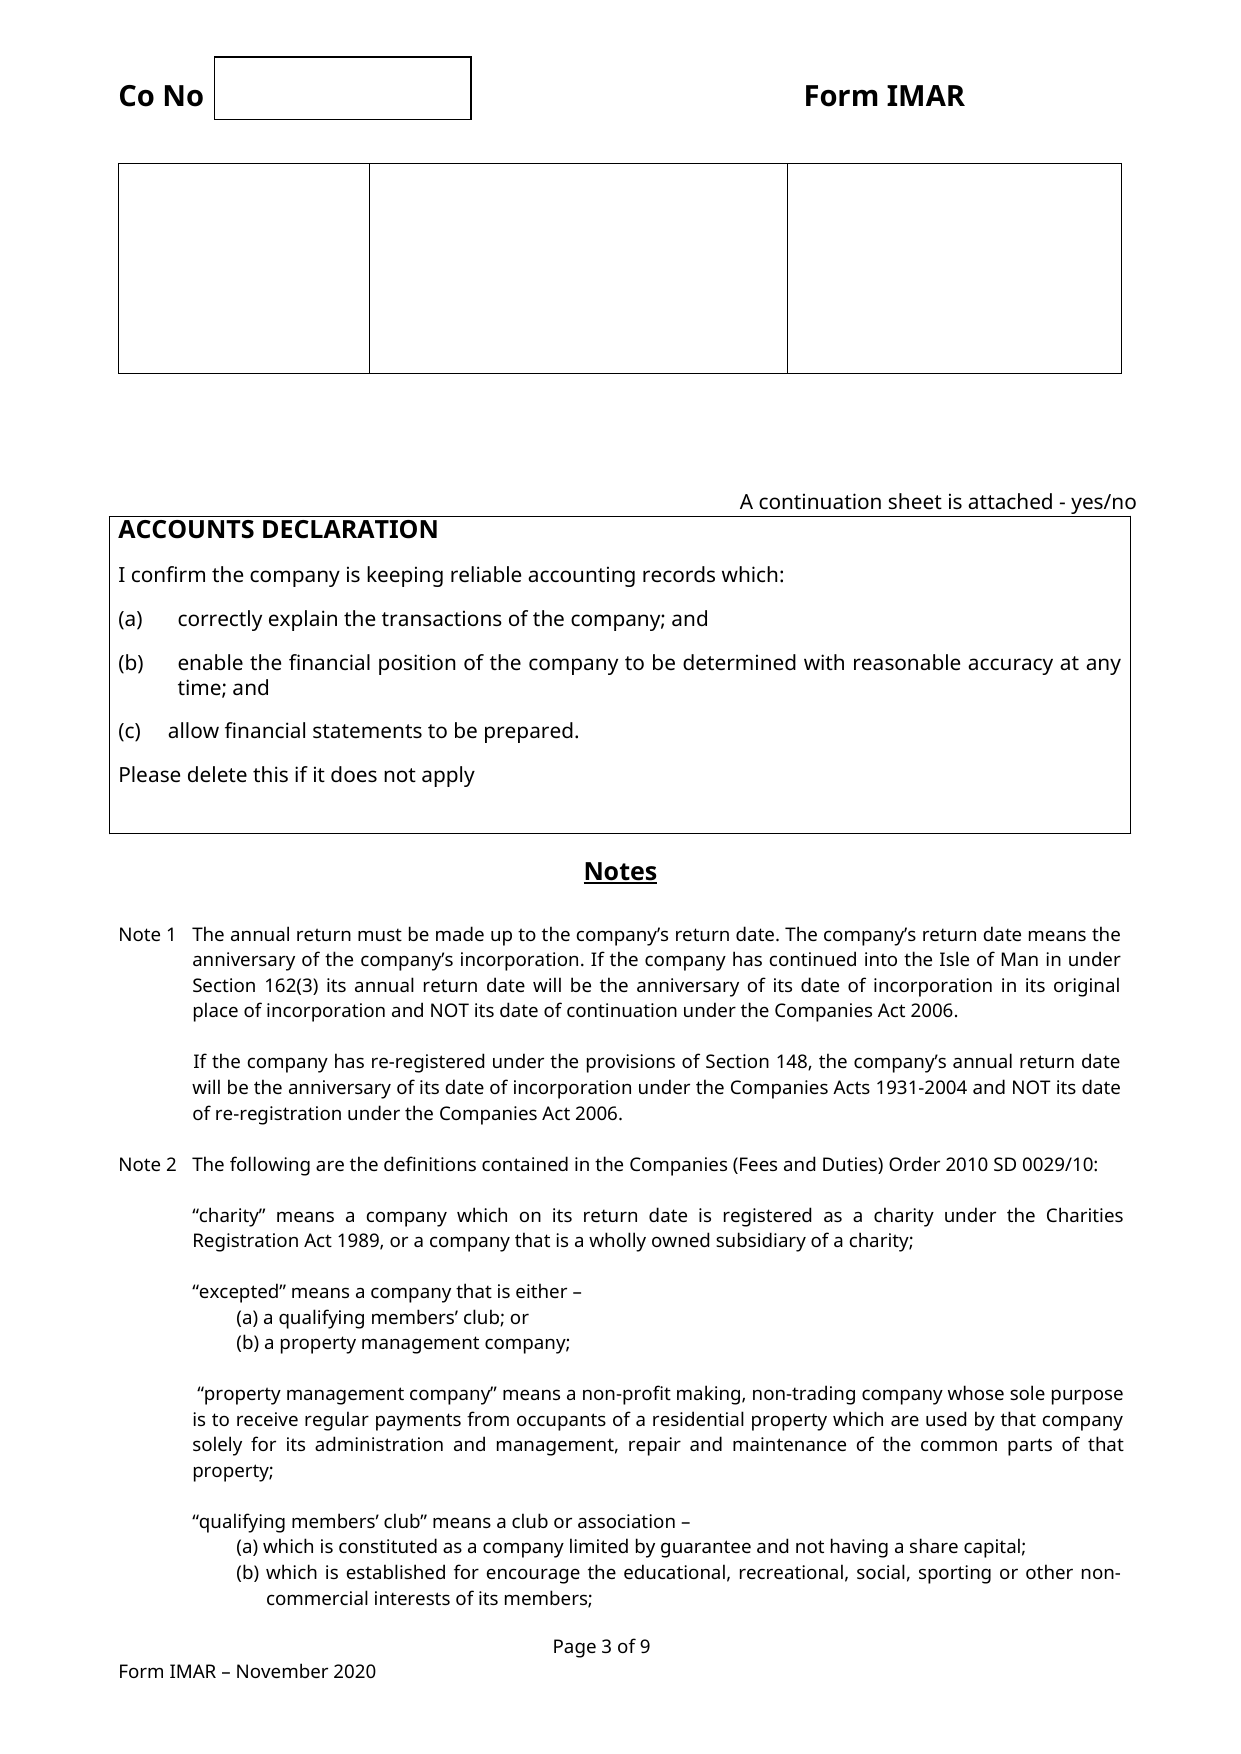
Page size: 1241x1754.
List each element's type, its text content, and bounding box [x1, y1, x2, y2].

text “charity” means a company which on its return date is registered as a charity under the Charities Registration Act 1989, or a company that is a wholly owned subsidiary of a charity; [192, 1202, 1124, 1253]
text ACCOUNTS DECLARATION [110, 517, 1130, 544]
text Notes [118, 853, 1122, 887]
text (a) correctly explain the transactions of the company; and [110, 603, 1130, 631]
text If the company has re-registered under the provisions of Section 148, the company’s annual return date will be the anniversary of its date of incorporation under the Companies Acts 1931-2004 and NOT its date of re-registration under the Companies Act 2006. [192, 1049, 1122, 1125]
text (b) a property management company; [236, 1329, 1124, 1355]
text “qualifying members’ club” means a club or association – [192, 1508, 1122, 1534]
table_cell [370, 164, 787, 372]
text “property management company” means a non-profit making, non-trading company whose sole purpose is to receive regular payments from occupants of a residential property which are used by that company solely for its administration and management, repair and maintenance of the common parts of that property; [192, 1381, 1124, 1483]
text A continuation sheet is attached - yes/no [118, 487, 1137, 516]
table_cell [119, 164, 369, 372]
text “excepted” means a company that is either – [192, 1278, 1124, 1304]
text (a) a qualifying members’ club; or [236, 1304, 1124, 1329]
text (a) which is constituted as a company limited by guarantee and not having a share capital; [236, 1534, 1122, 1559]
text Note 2 The following are the definitions contained in the Companies (Fees and Duties) Order 2010 SD 0029/10: [118, 1151, 1122, 1176]
text Please delete this if it does not apply [110, 759, 1130, 787]
table_cell [788, 164, 1121, 372]
text (b) which is established for encourage the educational, recreational, social, sporting or other non-commercial interests of its members; [236, 1559, 1122, 1610]
text Note 1 The annual return must be made up to the company’s return date. The company’s return date means the anniversary of the company’s incorporation. If the company has continued into the Isle of Man in under Section 162(3) its annual return date will be the anniversary of its date of incorporation in its original place of incorporation and NOT its date of continuation under the Companies Act 2006. [118, 921, 1122, 1023]
text (b) enable the financial position of the company to be determined with reasonable accuracy at any time; and [110, 647, 1130, 700]
text I confirm the company is keeping reliable accounting records which: [110, 559, 1130, 587]
text (c) allow financial statements to be prepared. [110, 716, 1130, 744]
